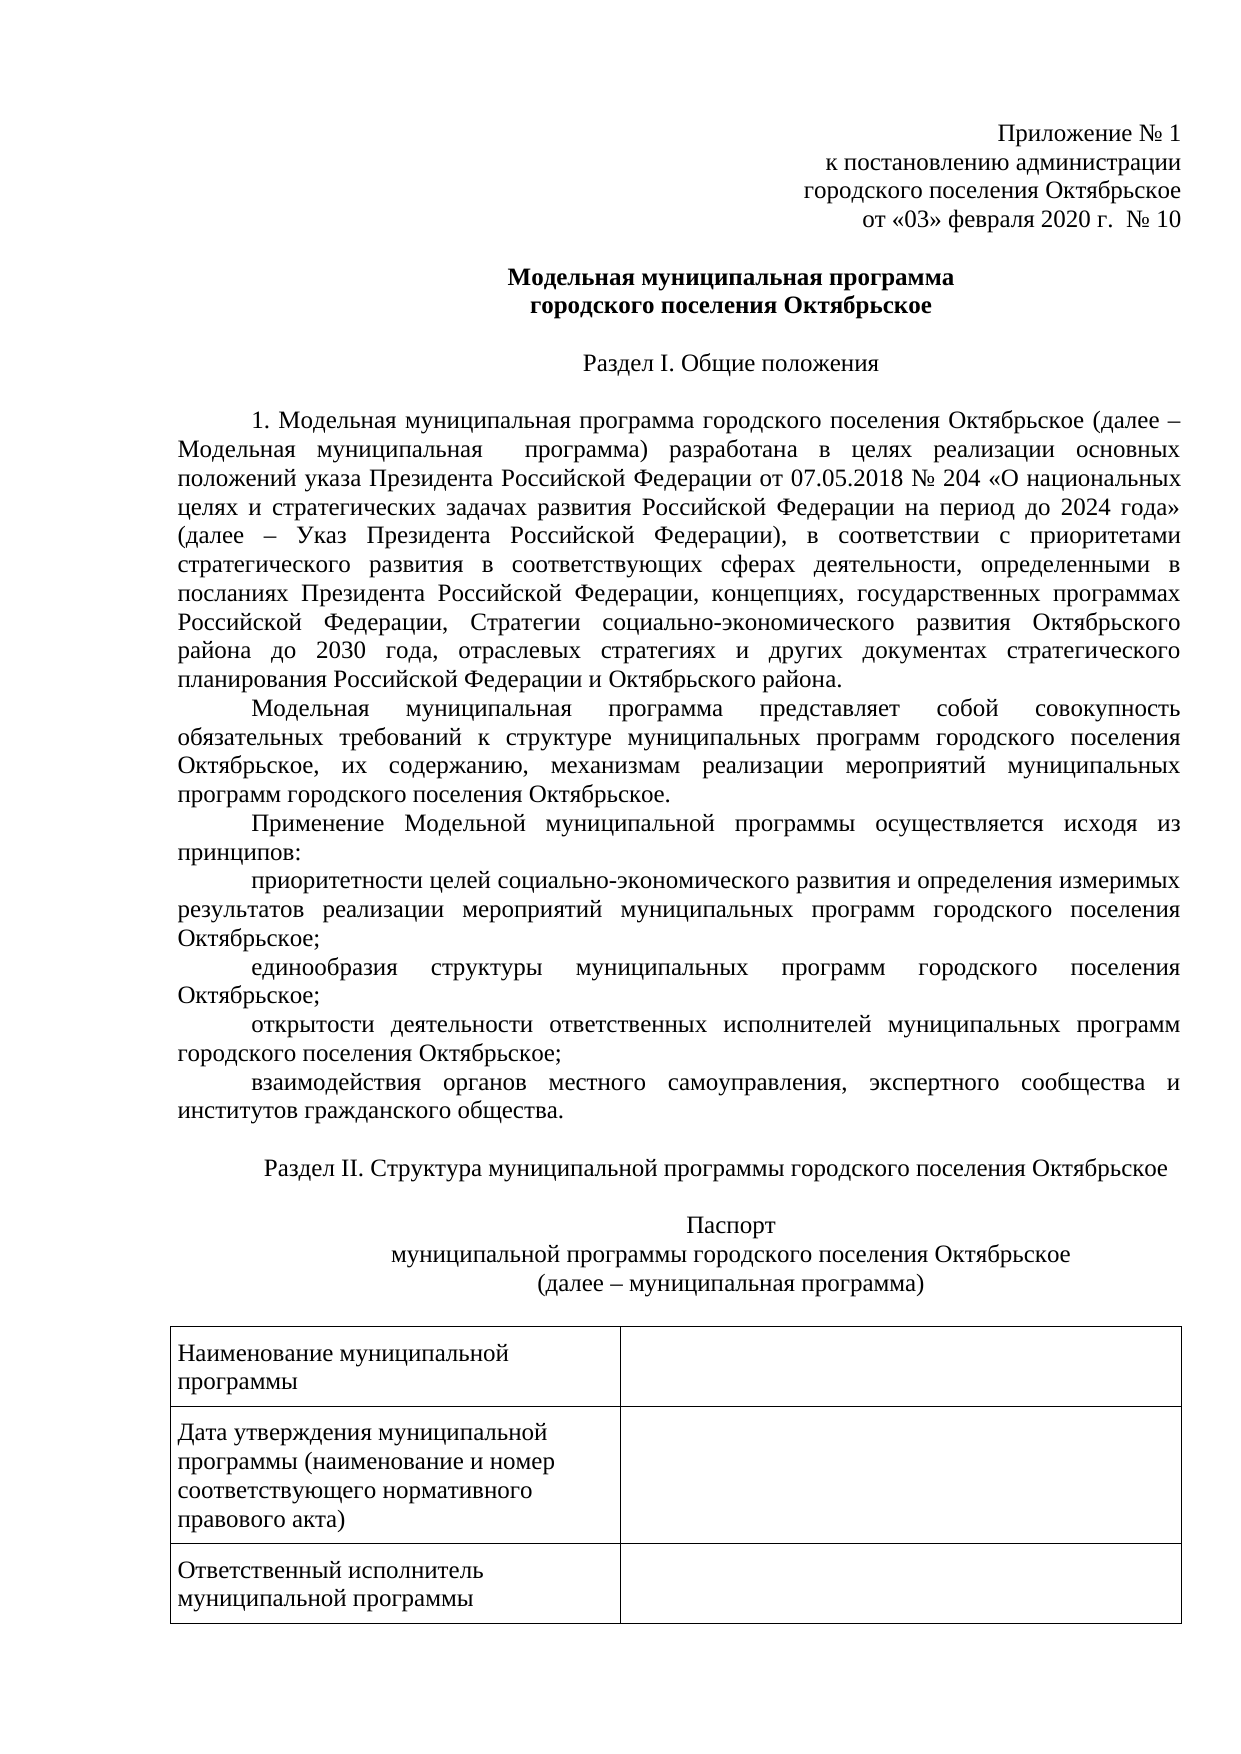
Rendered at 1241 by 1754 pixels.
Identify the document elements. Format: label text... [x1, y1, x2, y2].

text Применение Модельной муниципальной программы осуществляется исходя из принципов: [177, 808, 1181, 866]
text 1. Модельная муниципальная программа городского поселения Октябрьское (далее – Модельная муниципальная программа) разработана в целях реализации основных положений указа Президента Российской Федерации от 07.05.2018 № 204 «О национальных целях и стратегических задачах развития Российской Федерации на период до 2024 года» (далее – Указ Президента Российской Федерации), в соответствии с приоритетами стратегического развития в соответствующих сферах деятельности, определенными в посланиях Президента Российской Федерации, концепциях, государственных программах Российской Федерации, Стратегии социально-экономического развития Октябрьского района до 2030 года, отраслевых стратегиях и других документах стратегического планирования Российской Федерации и Октябрьского района. [177, 406, 1181, 693]
table_header Наименование муниципальной программы [171, 1327, 620, 1406]
table_header [621, 1327, 1181, 1406]
text Паспорт [177, 1211, 1211, 1239]
text городского поселения Октябрьское [177, 291, 1211, 319]
text Модельная муниципальная программа представляет собой совокупность обязательных требований к структуре муниципальных программ городского поселения Октябрьское, их содержанию, механизмам реализации мероприятий муниципальных программ городского поселения Октябрьское. [177, 693, 1181, 808]
text муниципальной программы городского поселения Октябрьское [177, 1239, 1211, 1268]
table_cell [621, 1407, 1181, 1543]
text приоритетности целей социально-экономического развития и определения измеримых результатов реализации мероприятий муниципальных программ городского поселения Октябрьское; [177, 866, 1181, 952]
text открытости деятельности ответственных исполнителей муниципальных программ городского поселения Октябрьское; [177, 1009, 1181, 1067]
text (далее – муниципальная программа) [177, 1268, 1211, 1297]
table_cell [621, 1544, 1181, 1623]
text взаимодействия органов местного самоуправления, экспертного сообщества и институтов гражданского общества. [177, 1067, 1181, 1124]
table_cell Ответственный исполнитель муниципальной программы [171, 1544, 620, 1623]
text Раздел I. Общие положения [177, 348, 1211, 377]
text единообразия структуры муниципальных программ городского поселения Октябрьское; [177, 952, 1181, 1009]
text Приложение № 1 к постановлению администрации городского поселения Октябрьское от «03» февраля 2020 г. № 10 [177, 118, 1181, 233]
text Модельная муниципальная программа [177, 262, 1211, 291]
text Раздел II. Структура муниципальной программы городского поселения Октябрьское [177, 1153, 1181, 1182]
table_cell Дата утверждения муниципальной программы (наименование и номер соответствующего нормативного правового акта) [171, 1407, 620, 1543]
